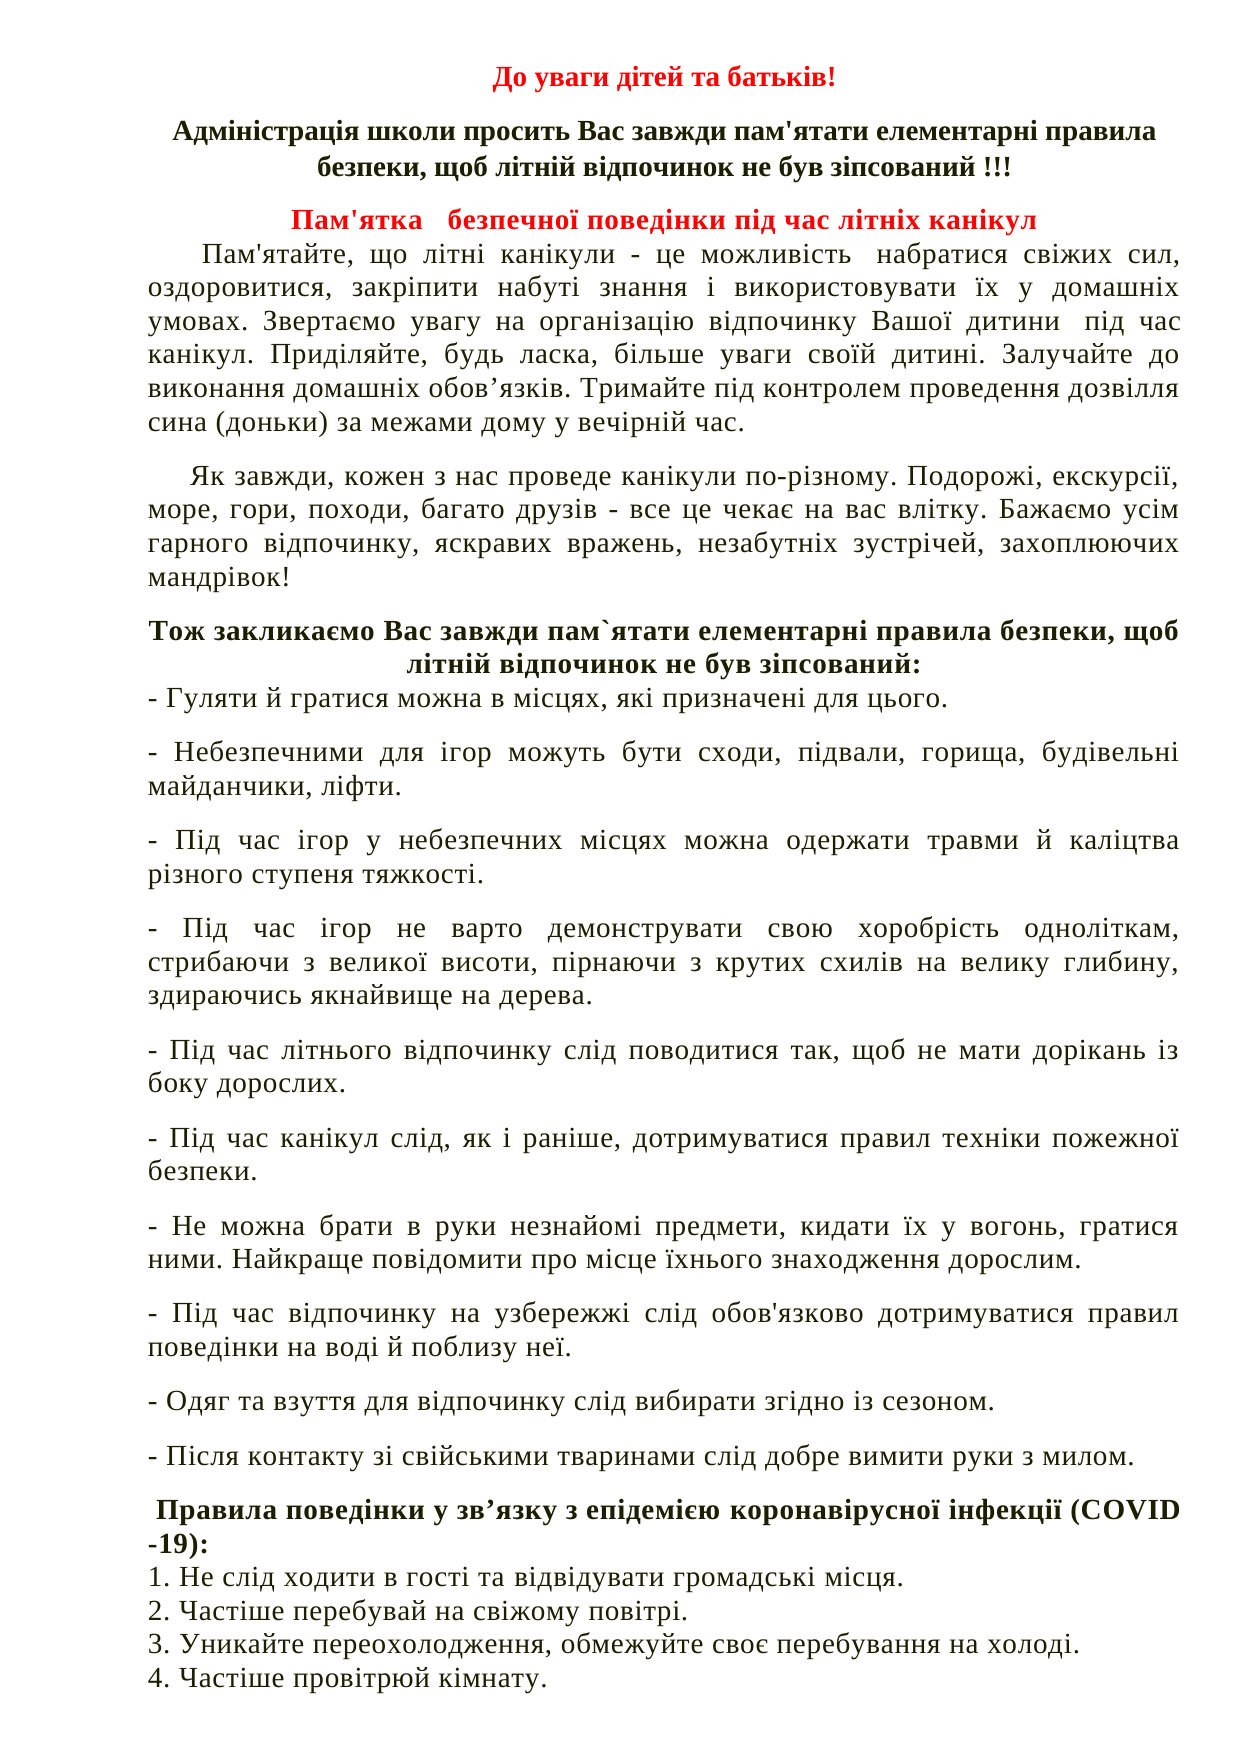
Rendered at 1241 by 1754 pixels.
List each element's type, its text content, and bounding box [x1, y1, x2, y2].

text - Одяг та взуття для відпочинку слід вибирати згідно із сезоном. [148, 1383, 1181, 1417]
text - Небезпечними для ігор можуть бути сходи, підвали, горища, будівельні майданчики, ліфти. [148, 734, 1181, 802]
text - Під час ігор не варто демонструвати свою хоробрість одноліткам, стрибаючи з великої висоти, пірнаючи з крутих схилів на велику глибину, здираючись якнайвище на дерева. [148, 910, 1181, 1011]
text - Не можна брати в руки незнайомі предмети, кидати їх у вогонь, гратися ними. Найкраще повідомити про місце їхнього знаходження дорослим. [148, 1208, 1181, 1275]
text - Після контакту зі свійськими тваринами слід добре вимити руки з милом. [148, 1438, 1181, 1471]
text До уваги дітей та батьків! [148, 59, 1181, 93]
text Пам'ятка безпечної поведінки під час літніх канікул [148, 202, 1181, 236]
text - Під час канікул слід, як і раніше, дотримуватися правил техніки пожежної безпеки. [148, 1120, 1181, 1187]
text - Під час ігор у небезпечних місцях можна одержати травми й каліцтва різного ступеня тяжкості. [148, 822, 1181, 889]
text Як завжди, кожен з нас проведе канікули по-різному. Подорожі, екскурсії, море, гори, походи, багато друзів - все це чекає на вас влітку. Бажаємо усім гарного відпочинку, яскравих вражень, незабутніх зустрічей, захоплюючих мандрівок! [148, 458, 1181, 592]
text - Гуляти й гратися можна в місцях, які призначені для цього. [148, 680, 1181, 714]
text - Під час відпочинку на узбережжі слід обов'язково дотримуватися правил поведінки на воді й поблизу неї. [148, 1296, 1181, 1363]
text Адміністрація школи просить Вас завжди пам'ятати елементарні правила безпеки, щоб літній відпочинок не був зіпсований !!! [148, 113, 1181, 183]
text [148, 1559, 1181, 1693]
text Тож закликаємо Вас завжди пам`ятати елементарні правила безпеки, щоб літній відпочинок не був зіпсований: [148, 613, 1181, 680]
text - Під час літнього відпочинку слід поводитися так, щоб не мати дорікань із боку дорослих. [148, 1032, 1181, 1099]
text Пам'ятайте, що літні канікули - це можливість набратися свіжих сил, оздоровитися, закріпити набуті знання і використовувати їх у домашніх умовах. Звертаємо увагу на організацію відпочинку Вашої дитини під час канікул. Приділяйте, будь ласка, більше уваги своїй дитині. Залучайте до виконання домашніх обов’язків. Тримайте під контролем проведення дозвілля сина (доньки) за межами дому у вечірній час. [148, 236, 1181, 437]
text Правила поведінки у зв’язку з епідемією коронавірусної інфекції (COVID -19): [148, 1492, 1181, 1559]
